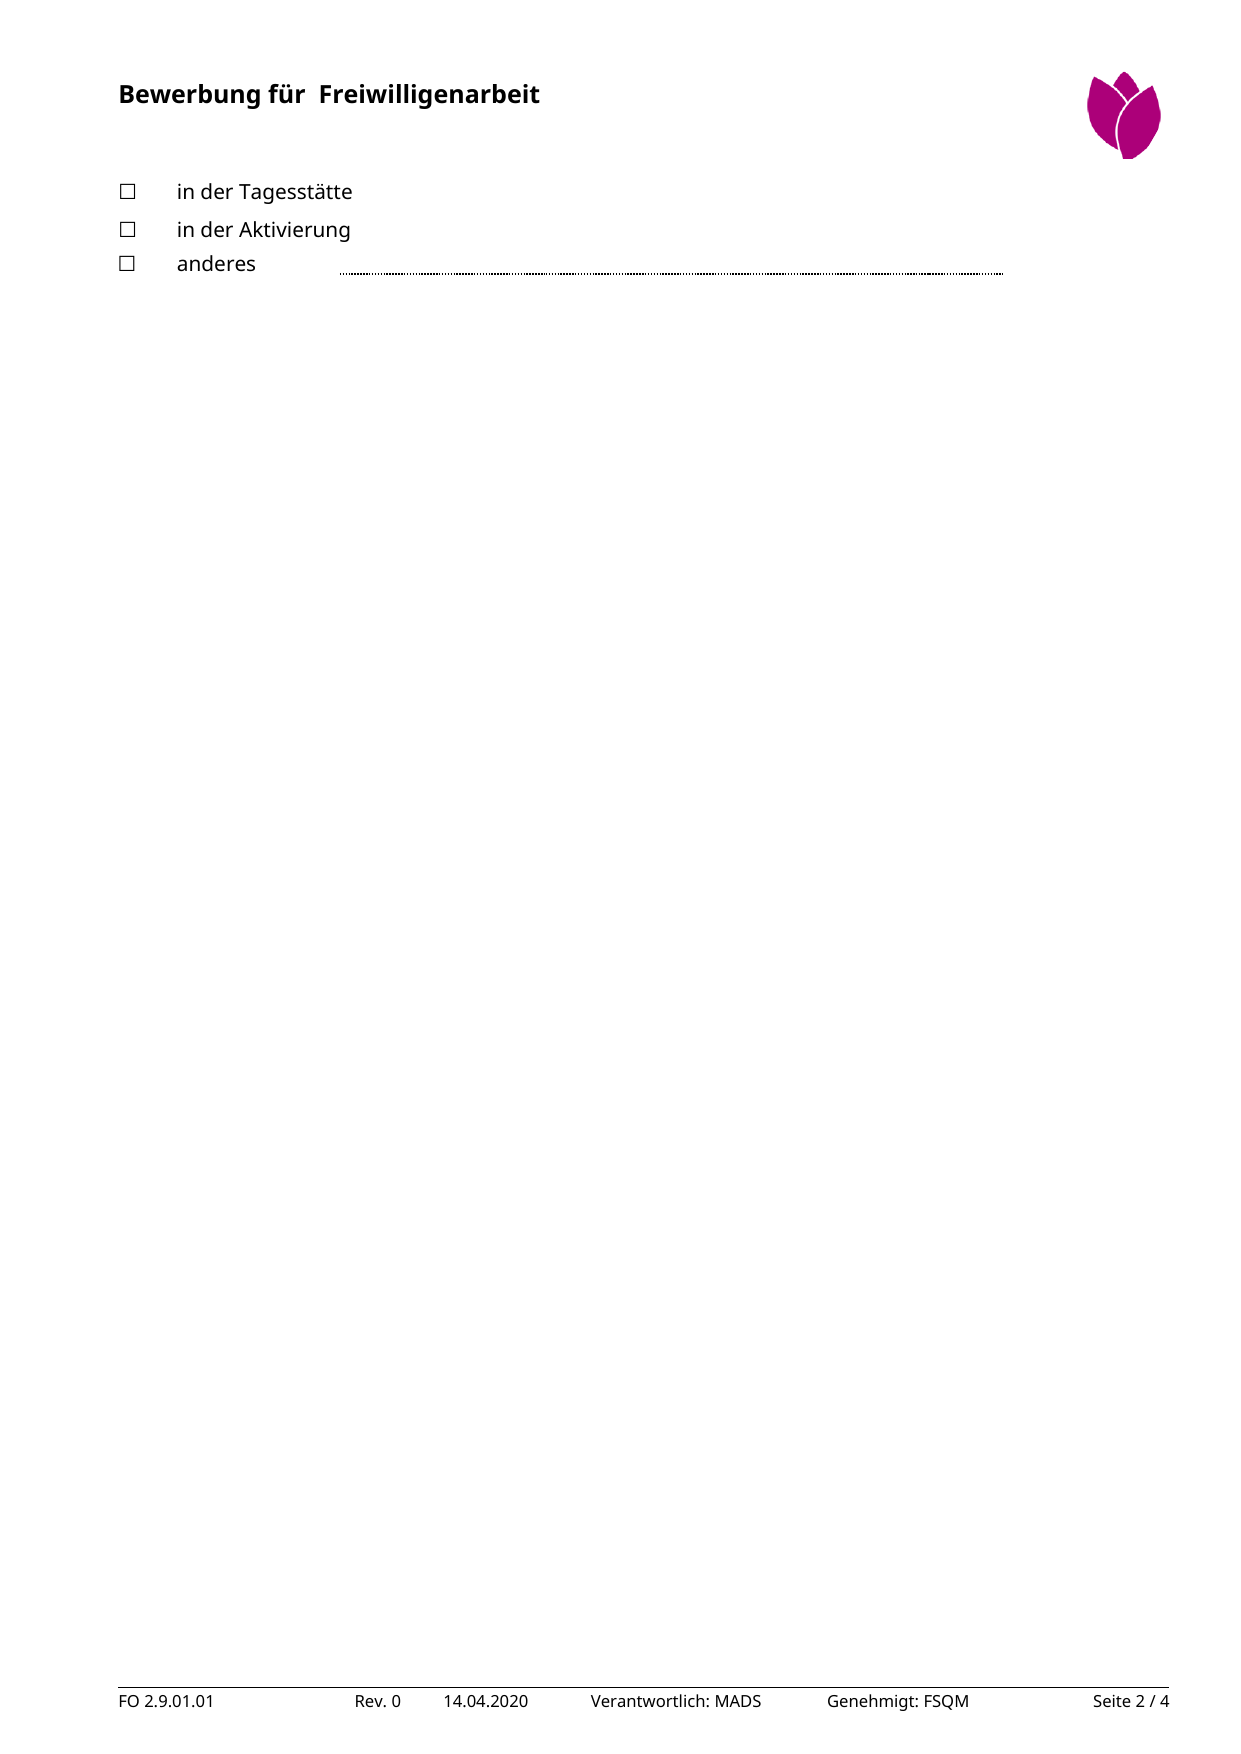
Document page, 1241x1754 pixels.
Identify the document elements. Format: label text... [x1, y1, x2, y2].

text in der Aktivierung [118, 216, 1169, 244]
picture [1078, 71, 1166, 159]
text anderes [117, 249, 1169, 277]
text in der Tagesstätte [118, 177, 1169, 206]
